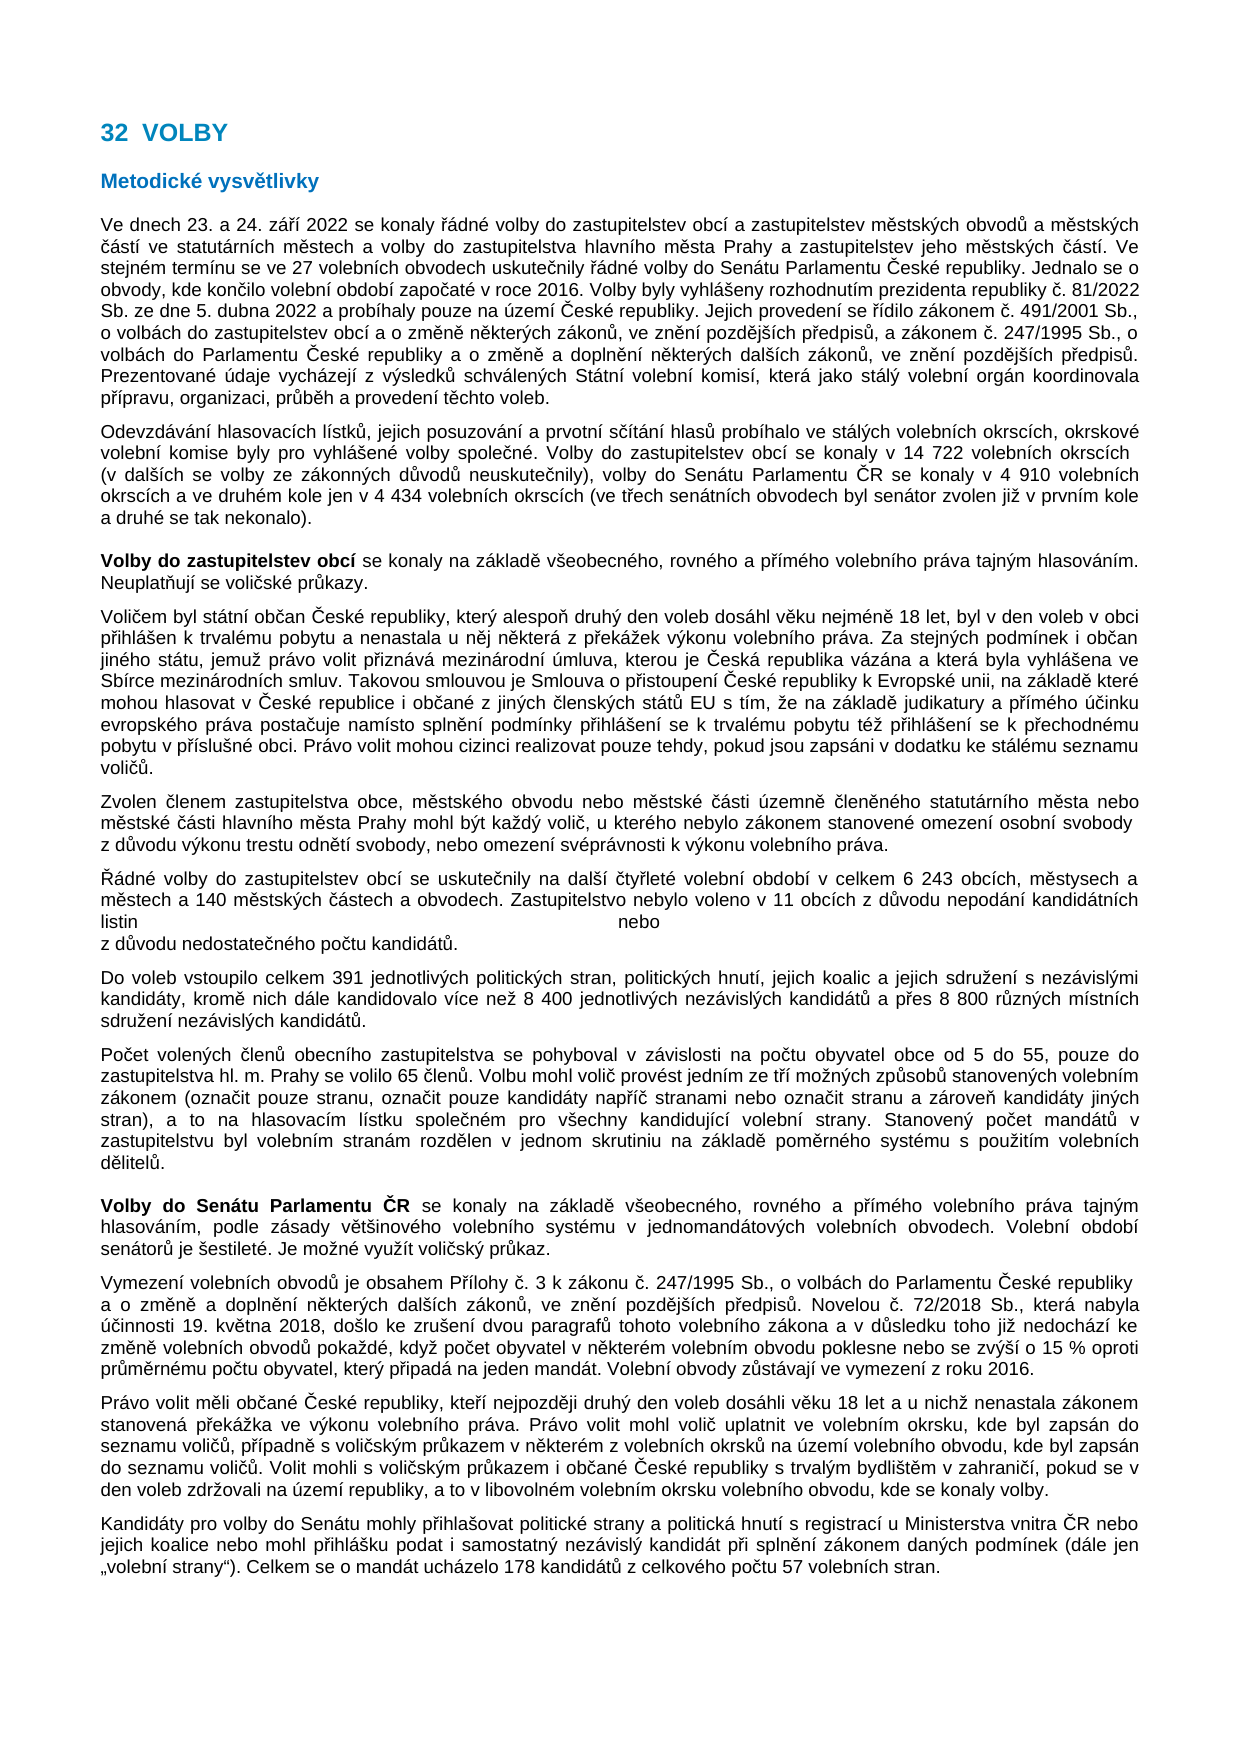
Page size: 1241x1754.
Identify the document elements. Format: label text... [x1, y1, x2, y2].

text 32 volby [100, 118, 1140, 147]
text Voličem byl státní občan České republiky, který alespoň druhý den voleb dosáhl věku nejméně 18 let, byl v den voleb v obci přihlášen k trvalému pobytu a nenastala u něj některá z překážek výkonu volebního práva. Za stejných podmínek i občan jiného státu, jemuž právo volit přiznává mezinárodní úmluva, kterou je Česká republika vázána a která byla vyhlášena ve Sbírce mezinárodních smluv. Takovou smlouvou je Smlouva o přistoupení České republiky k Evropské unii, na základě které mohou hlasovat v České republice i občané z jiných členských států EU s tím, že na základě judikatury a přímého účinku evropského práva postačuje namísto splnění podmínky přihlášení se k trvalému pobytu též přihlášení se k přechodnému pobytu v příslušné obci. Právo volit mohou cizinci realizovat pouze tehdy, pokud jsou zapsáni v dodatku ke stálému seznamu voličů. [100, 606, 1140, 778]
text Ve dnech 23. a 24. září 2022 se konaly řádné volby do zastupitelstev obcí a zastupitelstev městských obvodů a městských částí ve statutárních městech a volby do zastupitelstva hlavního města Prahy a zastupitelstev jeho městských částí. Ve stejném termínu se ve 27 volebních obvodech uskutečnily řádné volby do Senátu Parlamentu České republiky. Jednalo se o obvody, kde končilo volební období započaté v roce 2016. Volby byly vyhlášeny rozhodnutím prezidenta republiky č. 81/2022 Sb. ze dne 5. dubna 2022 a probíhaly pouze na území České republiky. Jejich provedení se řídilo zákonem č. 491/2001 Sb., o volbách do zastupitelstev obcí a o změně některých zákonů, ve znění pozdějších předpisů, a zákonem č. 247/1995 Sb., o volbách do Parlamentu České republiky a o změně a doplnění některých dalších zákonů, ve znění pozdějších předpisů. Prezentované údaje vycházejí z výsledků schválených Státní volební komisí, která jako stálý volební orgán koordinovala přípravu, organizaci, průběh a provedení těchto voleb. [100, 214, 1140, 408]
text Odevzdávání hlasovacích lístků, jejich posuzování a prvotní sčítání hlasů probíhalo ve stálých volebních okrscích, okrskové volební komise byly pro vyhlášené volby společné. Volby do zastupitelstev obcí se konaly v 14 722 volebních okrscích (v dalších se volby ze zákonných důvodů neuskutečnily), volby do Senátu Parlamentu ČR se konaly v 4 910 volebních okrscích a ve druhém kole jen v 4 434 volebních okrscích (ve třech senátních obvodech byl senátor zvolen již v prvním kole a druhé se tak nekonalo). [100, 421, 1140, 528]
text Vymezení volebních obvodů je obsahem Přílohy č. 3 k zákonu č. 247/1995 Sb., o volbách do Parlamentu České republiky a o změně a doplnění některých dalších zákonů, ve znění pozdějších předpisů. Novelou č. 72/2018 Sb., která nabyla účinnosti 19. května 2018, došlo ke zrušení dvou paragrafů tohoto volebního zákona a v důsledku toho již nedochází ke změně volebních obvodů pokaždé, když počet obyvatel v některém volebním obvodu poklesne nebo se zvýší o 15 % oproti průměrnému počtu obyvatel, který připadá na jeden mandát. Volební obvody zůstávají ve vymezení z roku 2016. [100, 1272, 1140, 1379]
text Řádné volby do zastupitelstev obcí se uskutečnily na další čtyřleté volební období v celkem 6 243 obcích, městysech a městech a 140 městských částech a obvodech. Zastupitelstvo nebylo voleno v 11 obcích z důvodu nepodání kandidátních listin nebo z důvodu nedostatečného počtu kandidátů. [100, 868, 1140, 954]
text Volby do Senátu Parlamentu ČR se konaly na základě všeobecného, rovného a přímého volebního práva tajným hlasováním, podle zásady většinového volebního systému v jednomandátových volebních obvodech. Volební období senátorů je šestileté. Je možné využít voličský průkaz. [100, 1194, 1140, 1259]
text Počet volených členů obecního zastupitelstva se pohyboval v závislosti na počtu obyvatel obce od 5 do 55, pouze do zastupitelstva hl. m. Prahy se volilo 65 členů. Volbu mohl volič provést jedním ze tří možných způsobů stanovených volebním zákonem (označit pouze stranu, označit pouze kandidáty napříč stranami nebo označit stranu a zároveň kandidáty jiných stran), a to na hlasovacím lístku společném pro všechny kandidující volební strany. Stanovený počet mandátů v zastupitelstvu byl volebním stranám rozdělen v jednom skrutiniu na základě poměrného systému s použitím volebních dělitelů. [100, 1044, 1140, 1173]
text Do voleb vstoupilo celkem 391 jednotlivých politických stran, politických hnutí, jejich koalic a jejich sdružení s nezávislými kandidáty, kromě nich dále kandidovalo více než 8 400 jednotlivých nezávislých kandidátů a přes 8 800 různých místních sdružení nezávislých kandidátů. [100, 966, 1140, 1031]
text Volby do zastupitelstev obcí se konaly na základě všeobecného, rovného a přímého volebního práva tajným hlasováním. Neuplatňují se voličské průkazy. [100, 550, 1140, 593]
text Zvolen členem zastupitelstva obce, městského obvodu nebo městské části územně členěného statutárního města nebo městské části hlavního města Prahy mohl být každý volič, u kterého nebylo zákonem stanovené omezení osobní svobody z důvodu výkonu trestu odnětí svobody, nebo omezení svéprávnosti k výkonu volebního práva. [100, 791, 1140, 855]
text Kandidáty pro volby do Senátu mohly přihlašovat politické strany a politická hnutí s registrací u Ministerstva vnitra ČR nebo jejich koalice nebo mohl přihlášku podat i samostatný nezávislý kandidát při splnění zákonem daných podmínek (dále jen „volební strany“). Celkem se o mandát ucházelo 178 kandidátů z celkového počtu 57 volebních stran. [100, 1512, 1140, 1577]
text Metodické vysvětlivky [100, 168, 1140, 192]
text Právo volit měli občané České republiky, kteří nejpozději druhý den voleb dosáhli věku 18 let a u nichž nenastala zákonem stanovená překážka ve výkonu volebního práva. Právo volit mohl volič uplatnit ve volebním okrsku, kde byl zapsán do seznamu voličů, případně s voličským průkazem v některém z volebních okrsků na území volebního obvodu, kde byl zapsán do seznamu voličů. Volit mohli s voličským průkazem i občané České republiky s trvalým bydlištěm v zahraničí, pokud se v den voleb zdržovali na území republiky, a to v libovolném volebním okrsku volebního obvodu, kde se konaly volby. [100, 1392, 1140, 1500]
